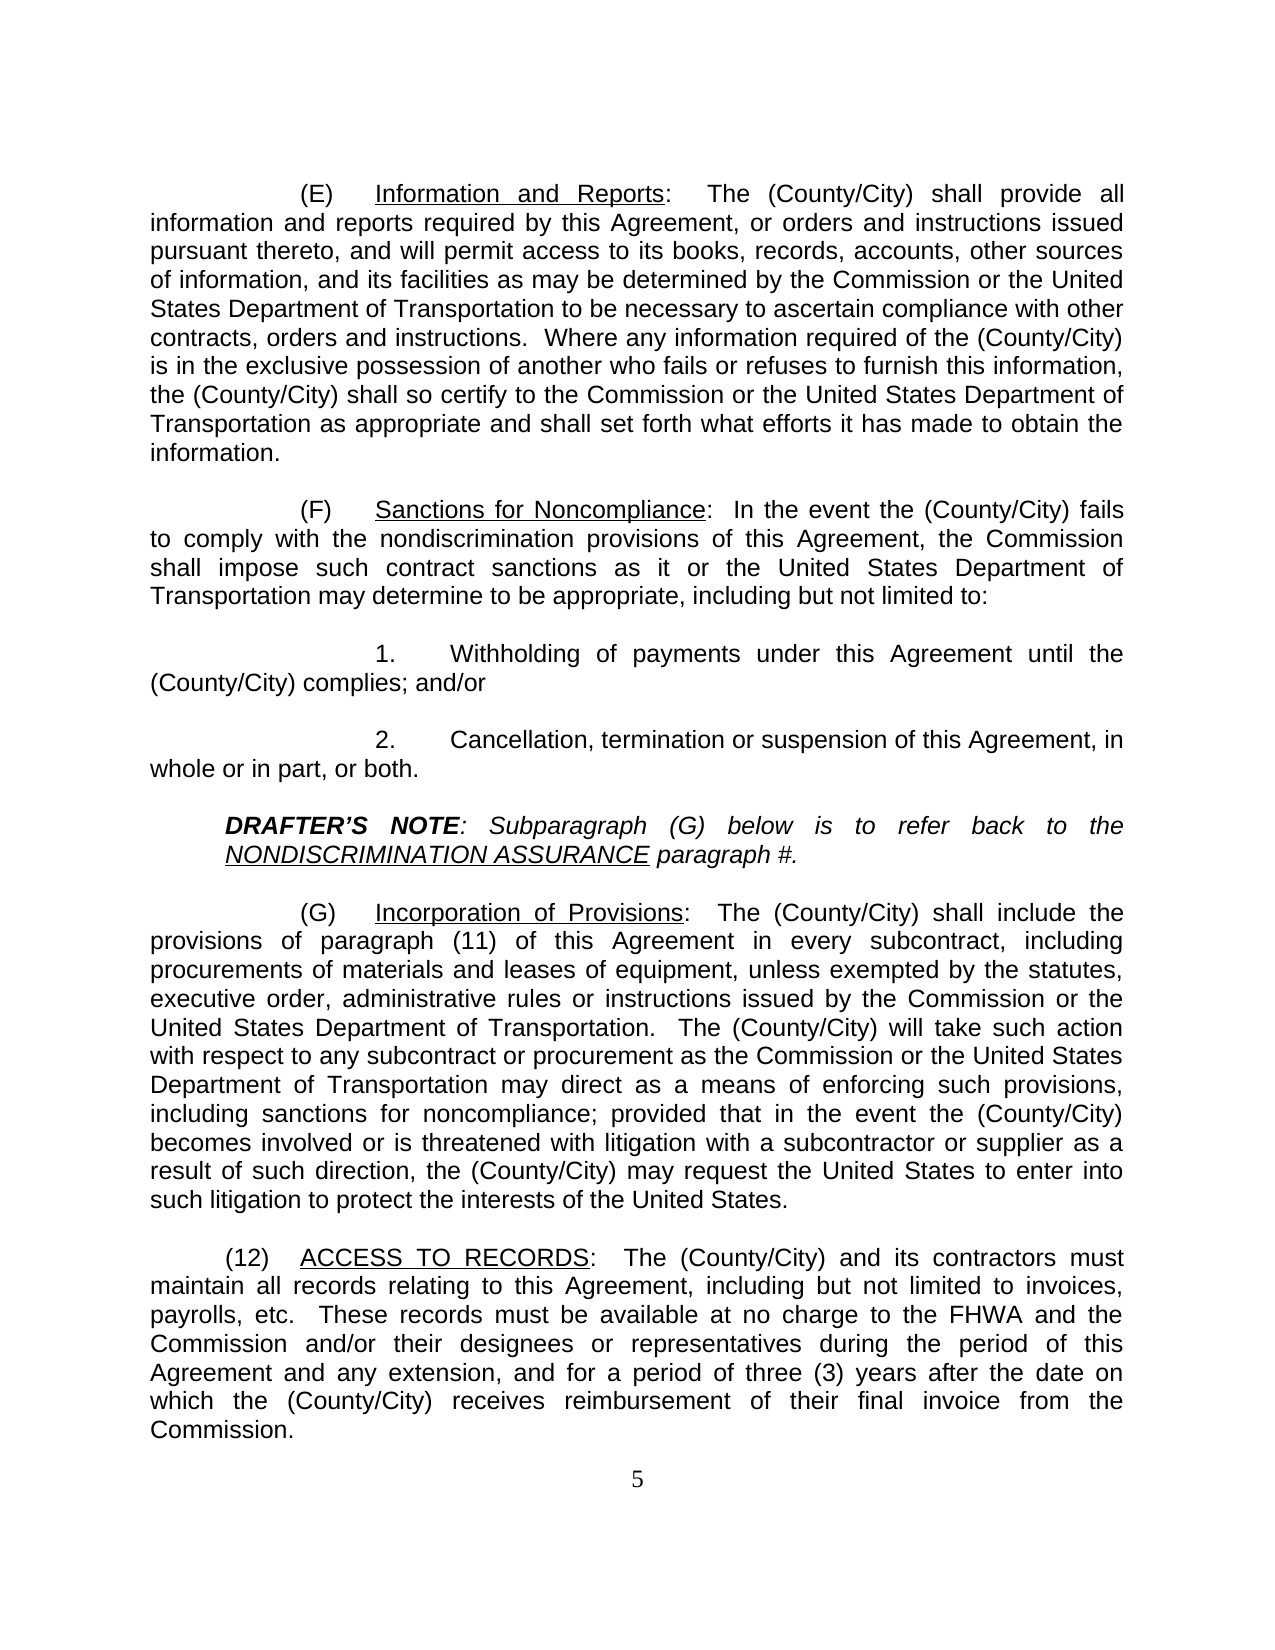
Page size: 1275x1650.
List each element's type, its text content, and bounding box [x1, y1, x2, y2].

text (12) ACCESS TO RECORDS: The (County/City) and its contractors must maintain all records relating to this Agreement, including but not limited to invoices, payrolls, etc. These records must be available at no charge to the FHWA and the Commission and/or their designees or representatives during the period of this Agreement and any extension, and for a period of three (3) years after the date on which the (County/City) receives reimbursement of their final invoice from the Commission. [150, 1242, 1125, 1444]
text (E) Information and Reports: The (County/City) shall provide all information and reports required by this Agreement, or orders and instructions issued pursuant thereto, and will permit access to its books, records, accounts, other sources of information, and its facilities as may be determined by the Commission or the United States Department of Transportation to be necessary to ascertain compliance with other contracts, orders and instructions. Where any information required of the (County/City) is in the exclusive possession of another who fails or refuses to furnish this information, the (County/City) shall so certify to the Commission or the United States Department of Transportation as appropriate and shall set forth what efforts it has made to obtain the information. [150, 179, 1125, 466]
text 1. Withholding of payments under this Agreement until the (County/City) complies; and/or [150, 639, 1125, 696]
text (F) Sanctions for Noncompliance: In the event the (County/City) fails to comply with the nondiscrimination provisions of this Agreement, the Commission shall impose such contract sanctions as it or the United States Department of Transportation may determine to be appropriate, including but not limited to: [150, 495, 1125, 610]
text (G) Incorporation of Provisions: The (County/City) shall include the provisions of paragraph (11) of this Agreement in every subcontract, including procurements of materials and leases of equipment, unless exempted by the statutes, executive order, administrative rules or instructions issued by the Commission or the United States Department of Transportation. The (County/City) will take such action with respect to any subcontract or procurement as the Commission or the United States Department of Transportation may direct as a means of enforcing such provisions, including sanctions for noncompliance; provided that in the event the (County/City) becomes involved or is threatened with litigation with a subcontractor or supplier as a result of such direction, the (County/City) may request the United States to enter into such litigation to protect the interests of the United States. [150, 897, 1125, 1214]
text DRAFTER’S NOTE: Subparagraph (G) below is to refer back to the NONDISCRIMINATION ASSURANCE paragraph #. [225, 811, 1125, 869]
text 2. Cancellation, termination or suspension of this Agreement, in whole or in part, or both. [150, 725, 1125, 782]
